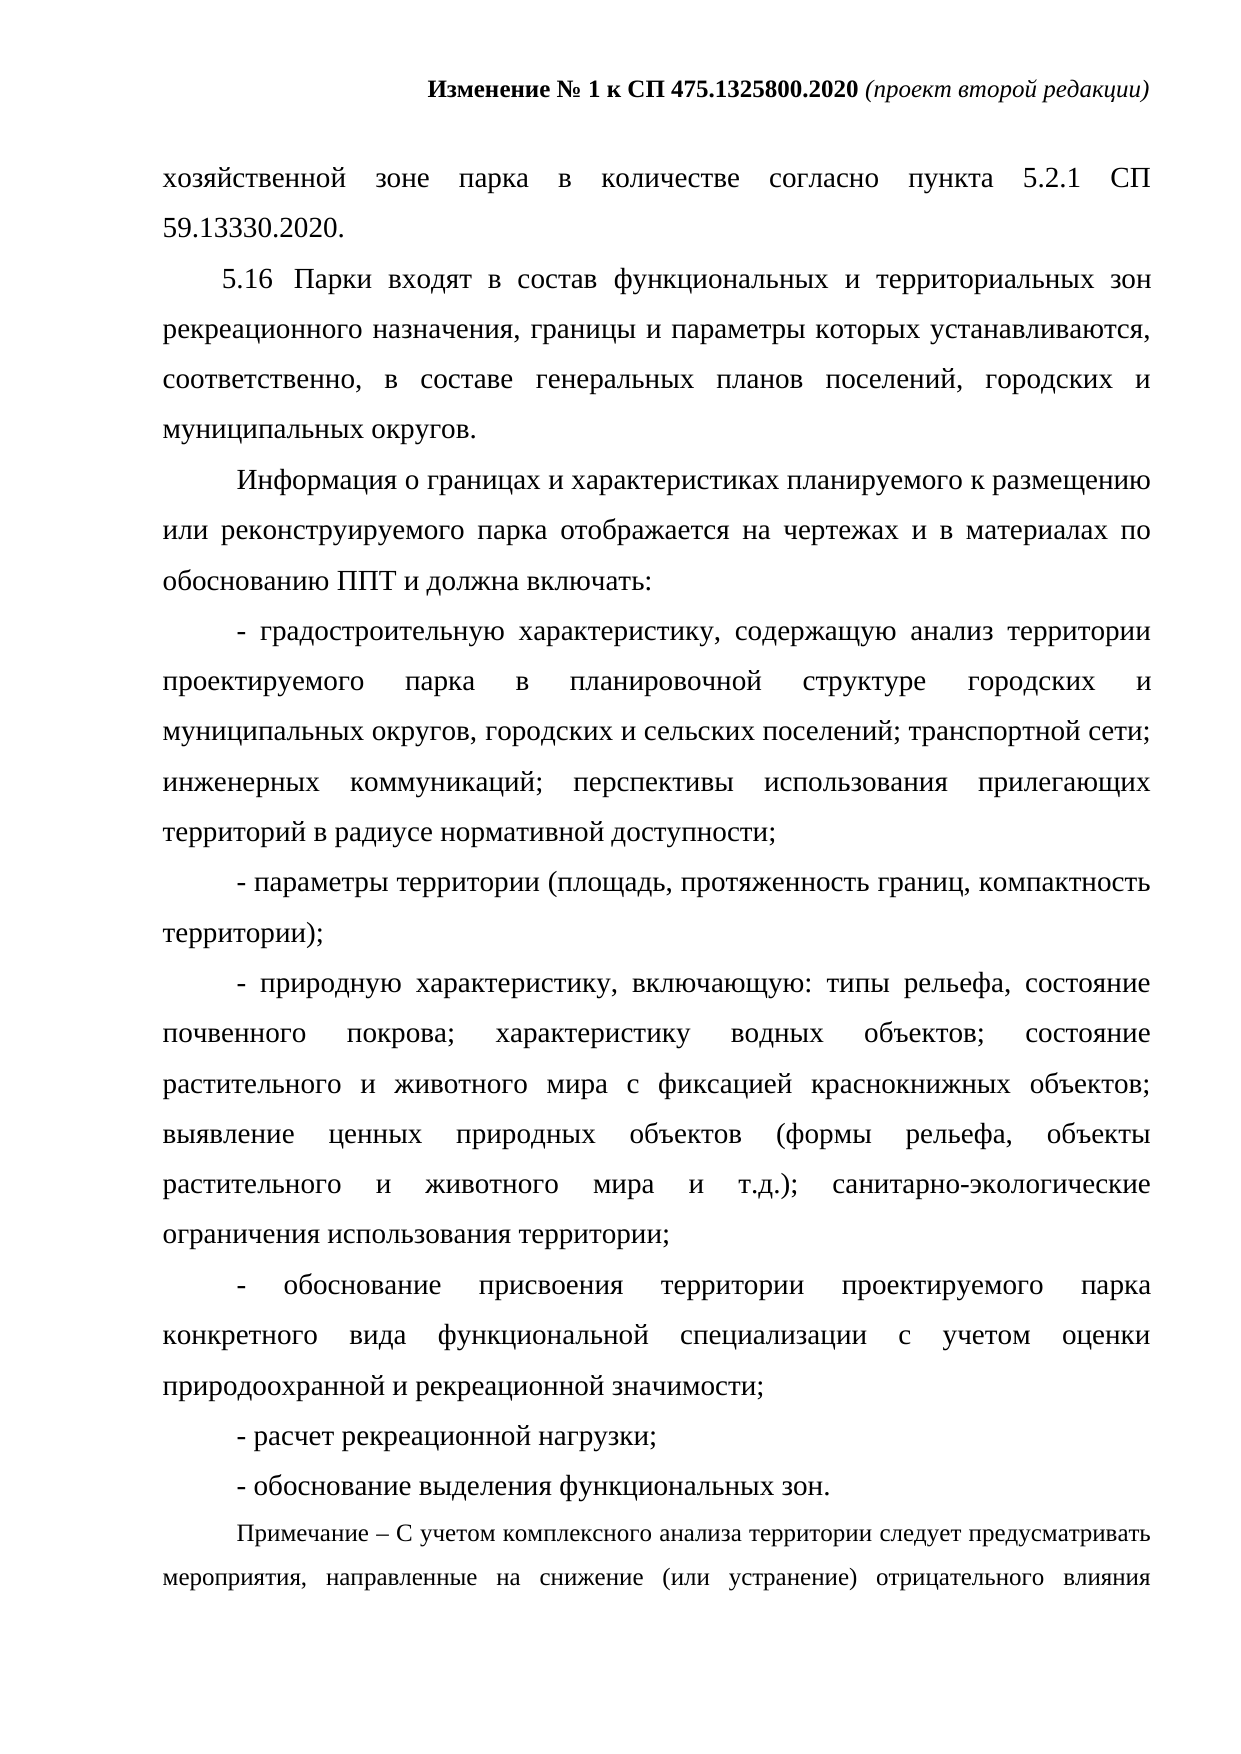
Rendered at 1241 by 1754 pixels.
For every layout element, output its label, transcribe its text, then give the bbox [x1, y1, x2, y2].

text - обоснование выделения функциональных зон. [162, 1468, 1152, 1502]
text - параметры территории (площадь, протяженность границ, компактность территории); [162, 864, 1152, 948]
text Информация о границах и характеристиках планируемого к размещению или реконструируемого парка отображается на чертежах и в материалах по обоснованию ППТ и должна включать: [162, 462, 1152, 596]
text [162, 160, 1152, 244]
text 5.16 Парки входят в состав функциональных и территориальных зон рекреационного назначения, границы и параметры которых устанавливаются, соответственно, в составе генеральных планов поселений, городских и муниципальных округов. [162, 261, 1152, 445]
text - градостроительную характеристику, содержащую анализ территории проектируемого парка в планировочной структуре городских и муниципальных округов, городских и сельских поселений; транспортной сети; инженерных коммуникаций; перспективы использования прилегающих территорий в радиусе нормативной доступности; [162, 613, 1152, 848]
text - расчет рекреационной нагрузки; [162, 1418, 1152, 1451]
text - обоснование присвоения территории проектируемого парка конкретного вида функциональной специализации с учетом оценки природоохранной и рекреационной значимости; [162, 1267, 1152, 1401]
text - природную характеристику, включающую: типы рельефа, состояние почвенного покрова; характеристику водных объектов; состояние растительного и животного мира с фиксацией краснокнижных объектов; выявление ценных природных объектов (формы рельефа, объекты растительного и животного мира и т.д.); санитарно-экологические ограничения использования территории; [162, 965, 1152, 1250]
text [162, 1518, 1152, 1590]
